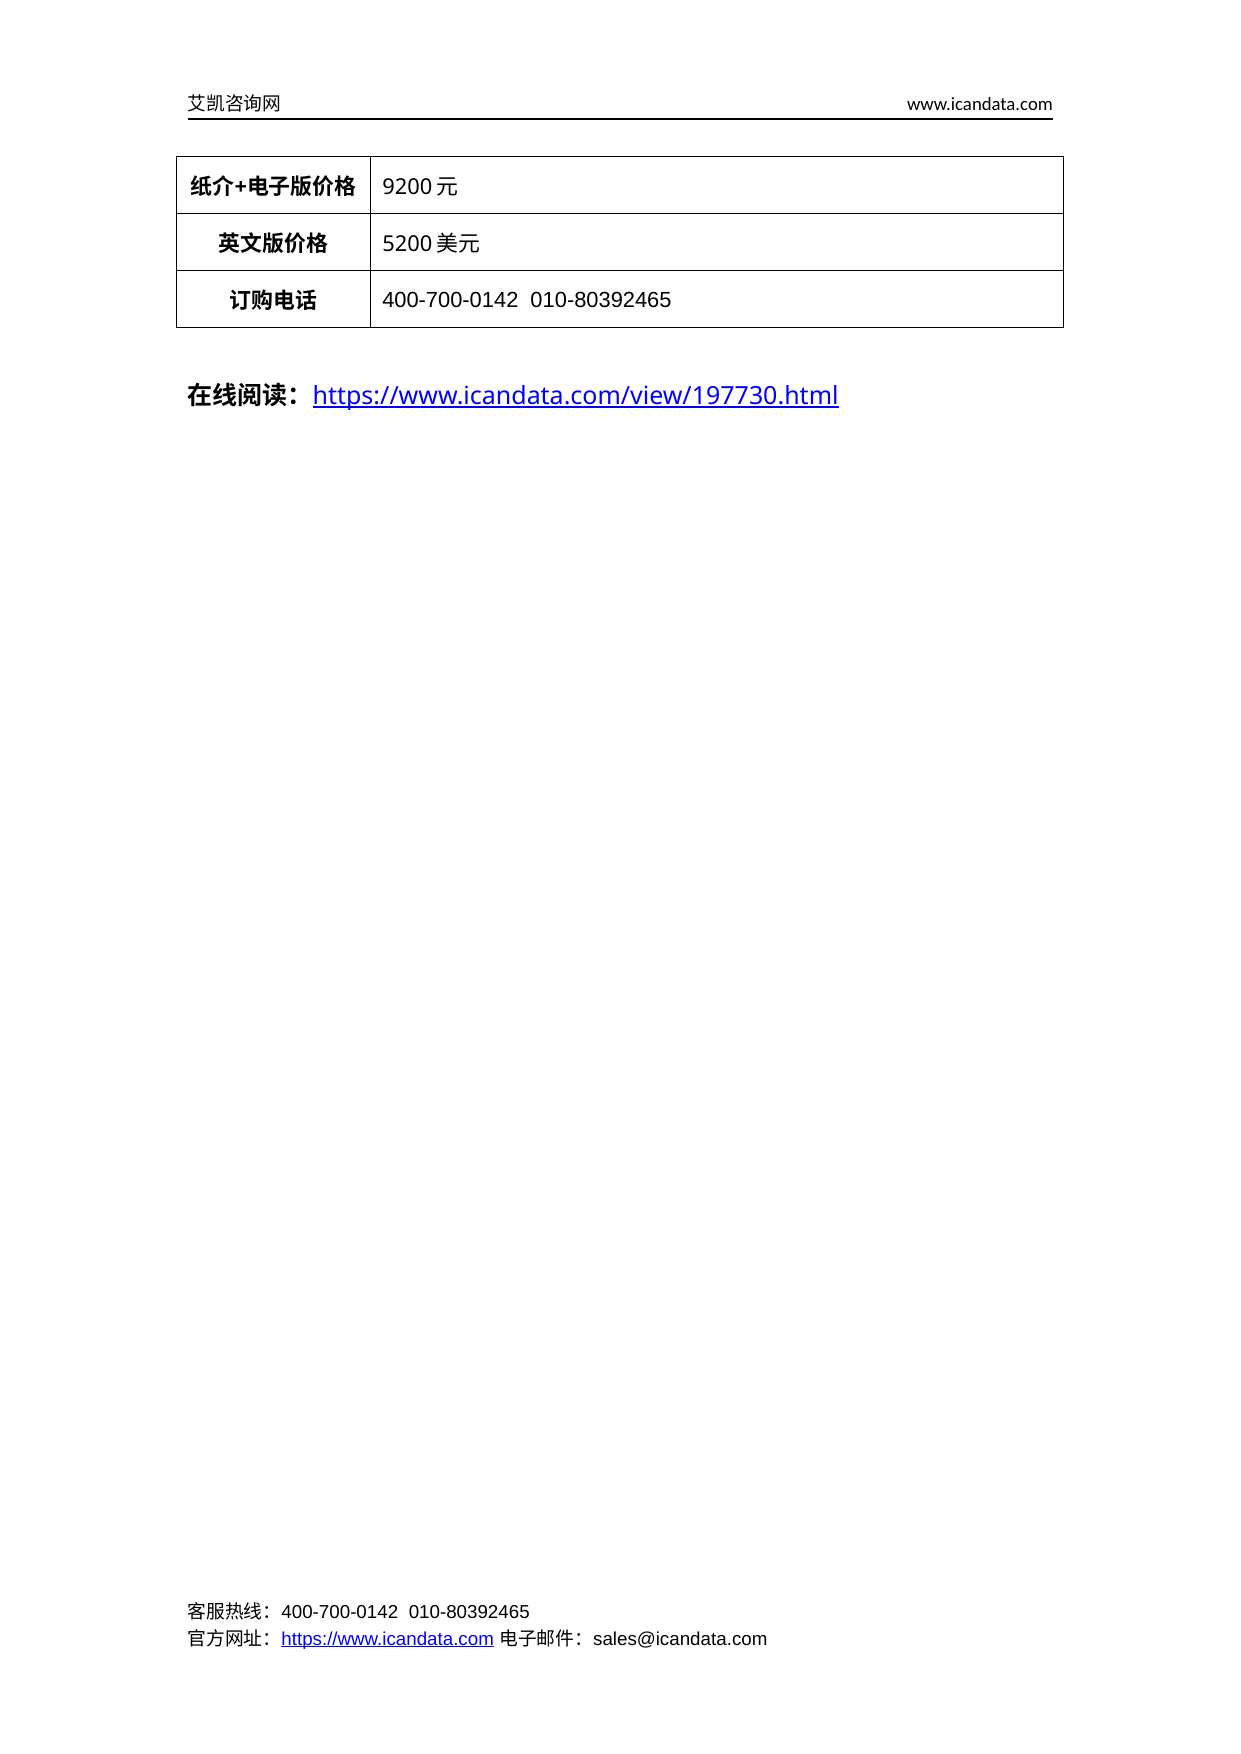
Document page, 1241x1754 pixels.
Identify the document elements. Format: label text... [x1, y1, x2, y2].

table_cell 订购电话 [177, 271, 370, 327]
table_cell 纸介+电子版价格 [177, 157, 370, 213]
table_cell 英文版价格 [177, 214, 370, 270]
table_cell 9200元 [371, 157, 1063, 213]
table_cell 400-700-0142 010-80392465 [371, 271, 1063, 327]
text 在线阅读：https://www.icandata.com/view/197730.html [187, 361, 1053, 426]
table_cell 5200美元 [371, 214, 1063, 270]
